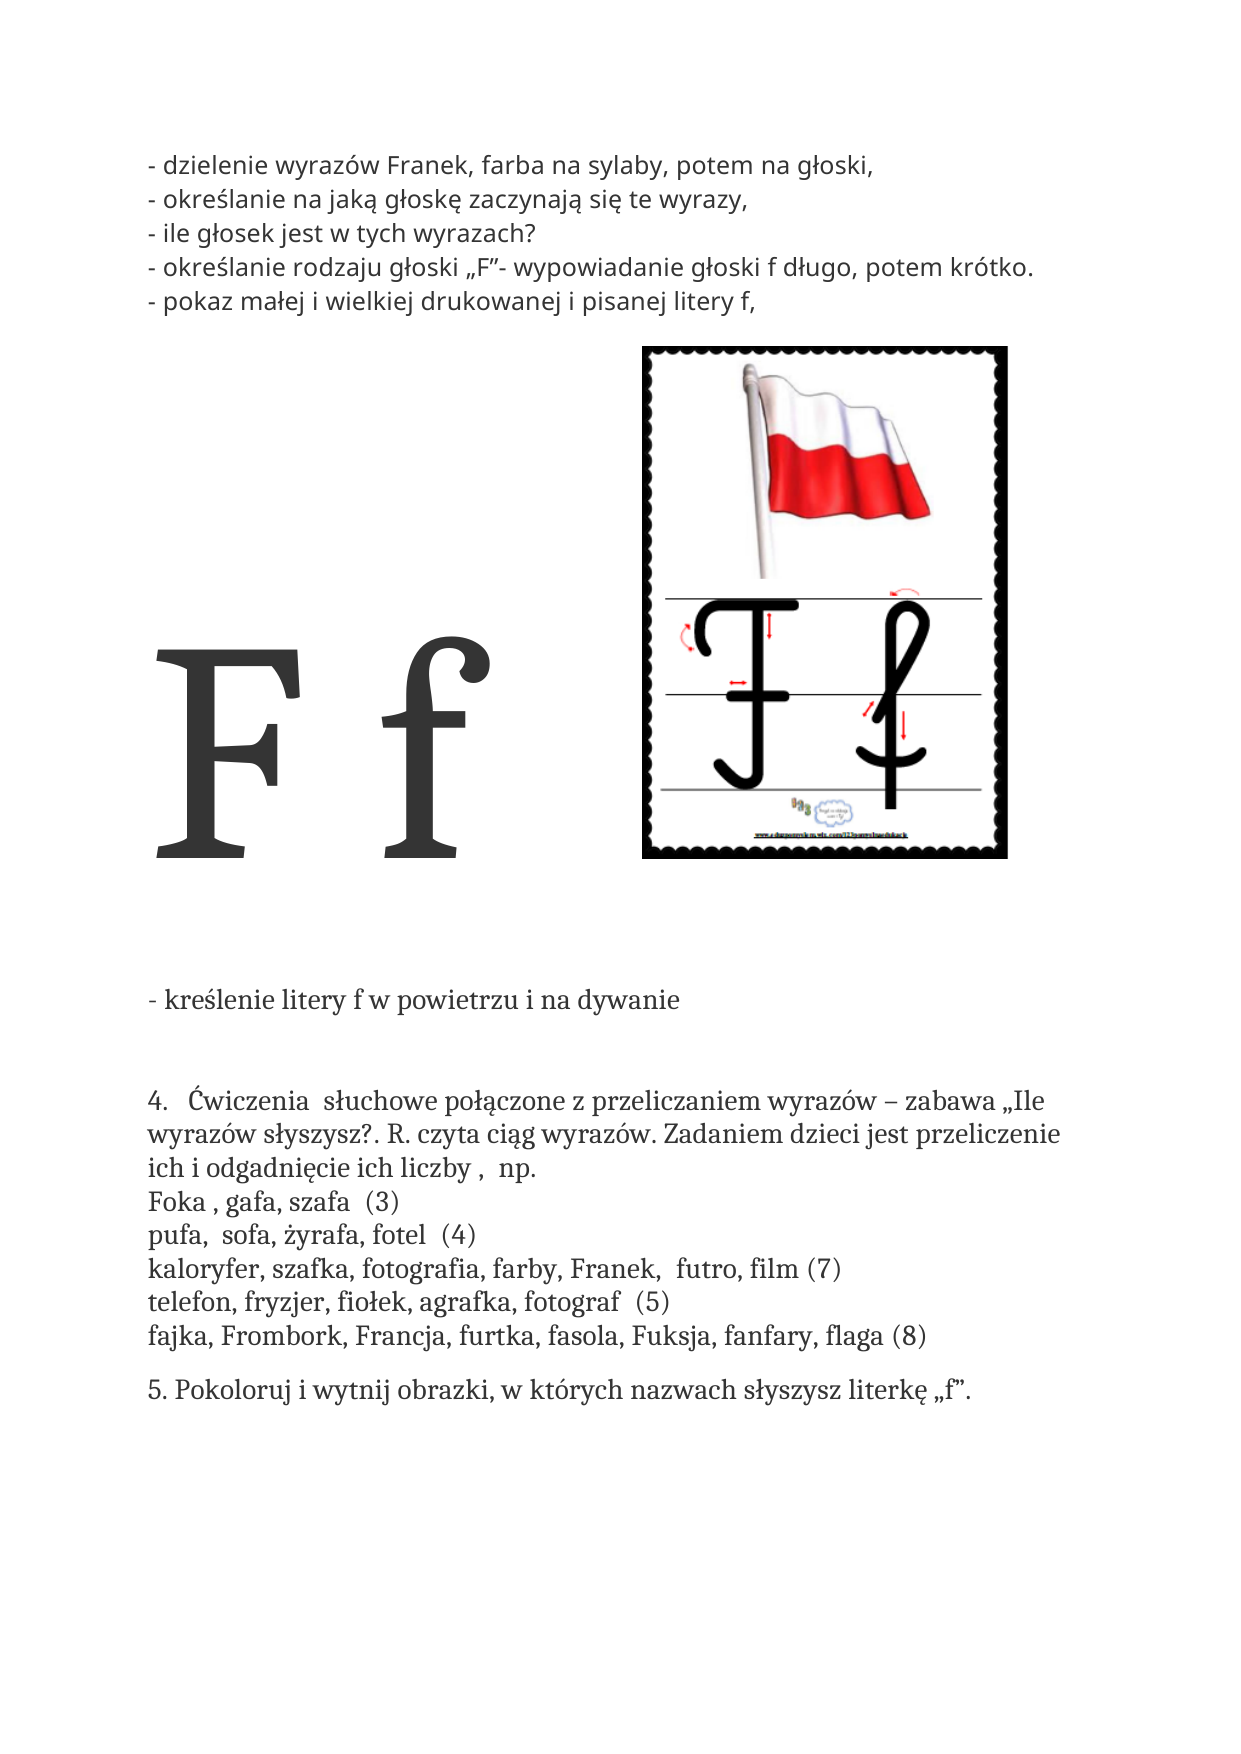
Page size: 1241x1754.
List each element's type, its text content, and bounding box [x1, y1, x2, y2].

text pufa, sofa, żyrafa, fotel (4) [148, 1218, 1093, 1252]
text Foka , gafa, szafa (3) [148, 1185, 1093, 1218]
picture [642, 346, 1009, 859]
text kaloryfer, szafka, fotografia, farby, Franek, futro, film (7) [148, 1252, 1093, 1285]
text 4. Ćwiczenia słuchowe połączone z przeliczaniem wyrazów – zabawa „Ile wyrazów słyszysz?. R. czyta ciąg wyrazów. Zadaniem dzieci jest przeliczenie ich i odgadnięcie ich liczby , np. [148, 1017, 1093, 1185]
text telefon, fryzjer, fiołek, agrafka, fotograf (5) [148, 1285, 1093, 1319]
text 5. Pokoloruj i wytnij obrazki, w których nazwach słyszysz literkę „f”. [148, 1373, 1093, 1407]
text - kreślenie litery f w powietrzu i na dywanie [148, 983, 1093, 1017]
text fajka, Frombork, Francja, furtka, fasola, Fuksja, fanfary, flaga (8) [148, 1319, 1093, 1352]
text - dzielenie wyrazów Franek, farba na sylaby, potem na głoski, - określanie na jaką głoskę zaczynają się te wyrazy, - ile głosek jest w tych wyrazach? - określanie rodzaju głoski „F”- wypowiadanie głoski f długo, potem krótko. - pokaz małej i wielkiej drukowanej i pisanej litery f, [148, 148, 1093, 318]
